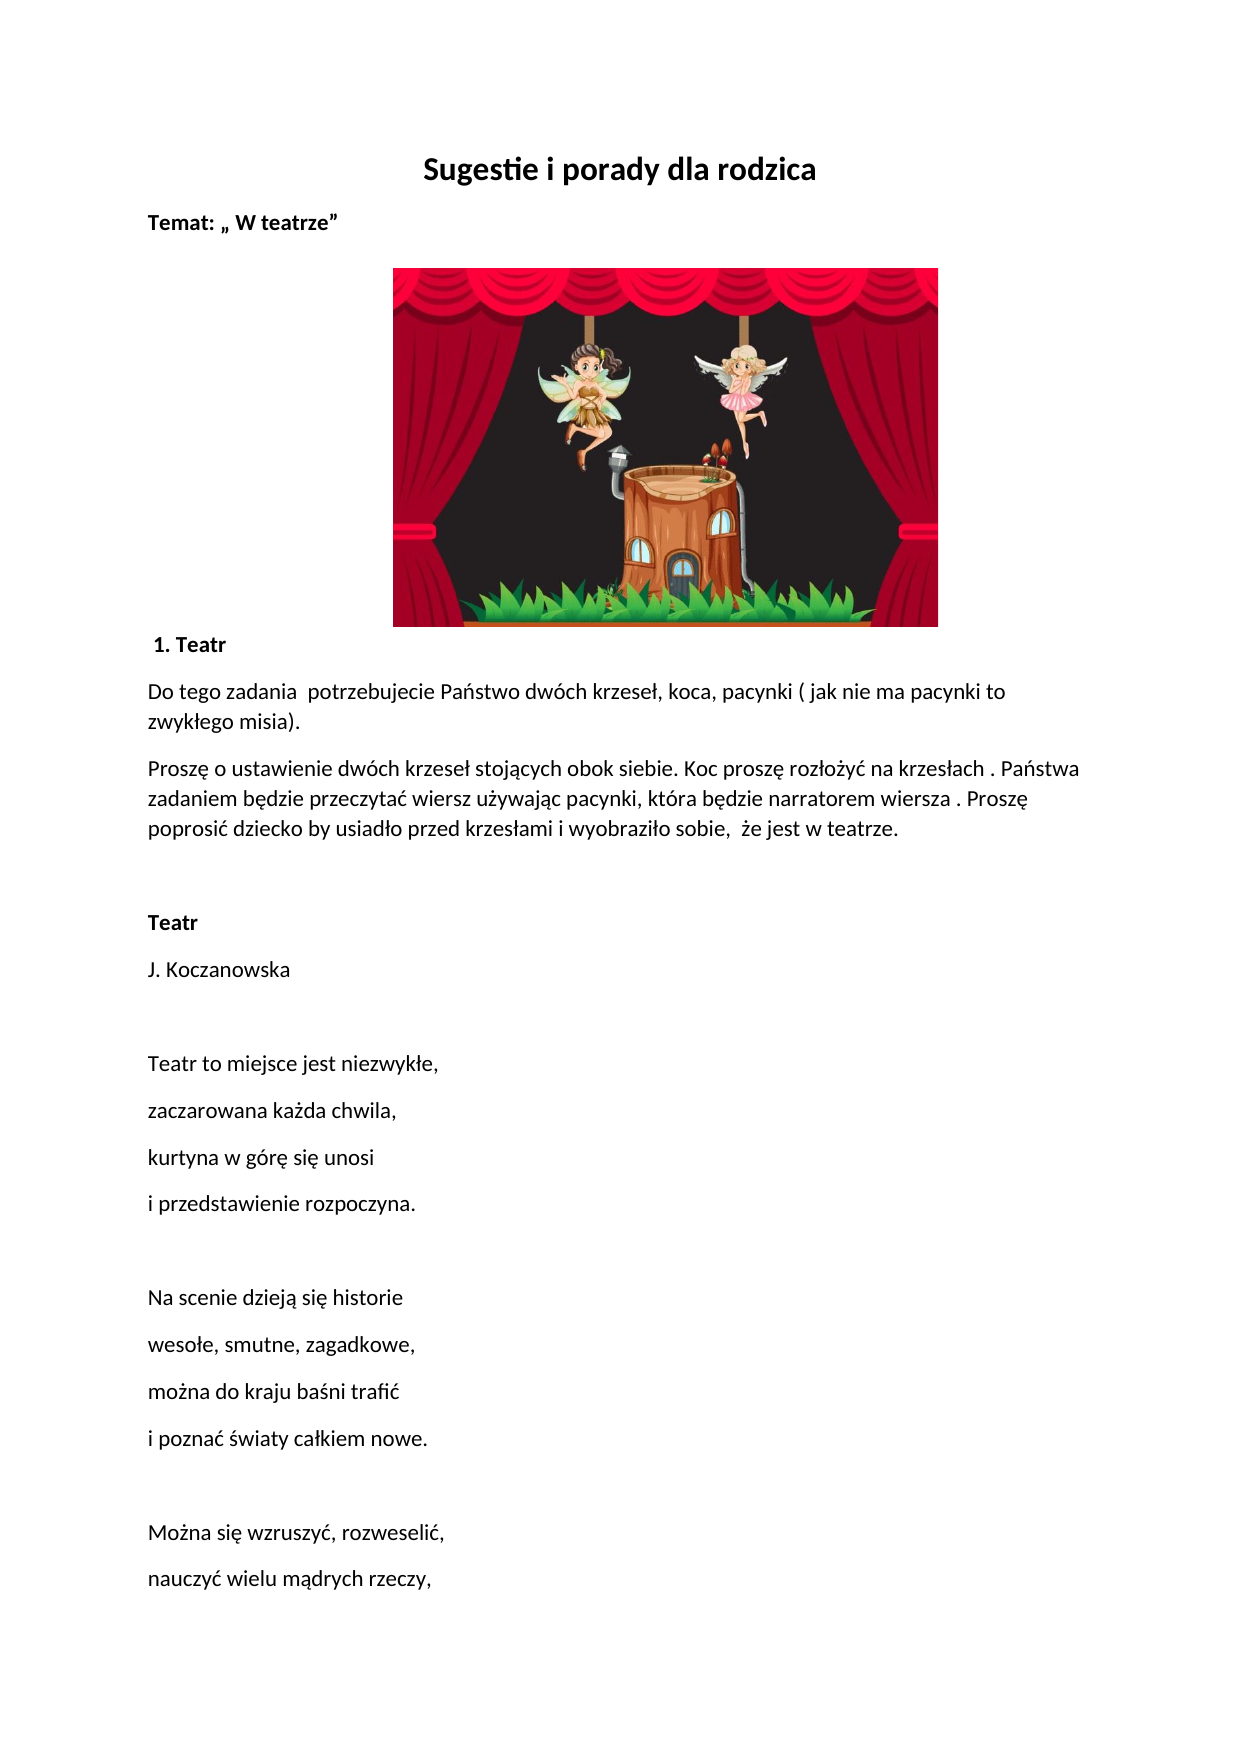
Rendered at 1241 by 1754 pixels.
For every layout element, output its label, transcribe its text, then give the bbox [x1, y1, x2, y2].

text nauczyć wielu mądrych rzeczy, [148, 1564, 1093, 1592]
text J. Koczanowska [148, 955, 1093, 983]
text Do tego zadania potrzebujecie Państwo dwóch krzeseł, koca, pacynki ( jak nie ma pacynki to zwykłego misia). [148, 677, 1093, 735]
text Teatr [148, 908, 1093, 936]
text kurtyna w górę się unosi [148, 1143, 1093, 1171]
picture [391, 268, 938, 625]
text Temat: „ W teatrze” [148, 208, 1093, 236]
text Na scenie dzieją się historie [148, 1283, 1093, 1311]
text wesołe, smutne, zagadkowe, [148, 1330, 1093, 1358]
text Sugestie i porady dla rodzica [148, 148, 1093, 188]
text 1. Teatr [148, 630, 1093, 658]
text można do kraju baśni trafić [148, 1377, 1093, 1405]
text Teatr to miejsce jest niezwykłe, [148, 1049, 1093, 1077]
text Proszę o ustawienie dwóch krzeseł stojących obok siebie. Koc proszę rozłożyć na krzesłach . Państwa zadaniem będzie przeczytać wiersz używając pacynki, która będzie narratorem wiersza . Proszę poprosić dziecko by usiadło przed krzesłami i wyobraziło sobie, że jest w teatrze. [148, 754, 1093, 842]
text Można się wzruszyć, rozweselić, [148, 1518, 1093, 1546]
text i przedstawienie rozpoczyna. [148, 1189, 1093, 1217]
text zaczarowana każda chwila, [148, 1096, 1093, 1124]
text i poznać światy całkiem nowe. [148, 1424, 1093, 1452]
